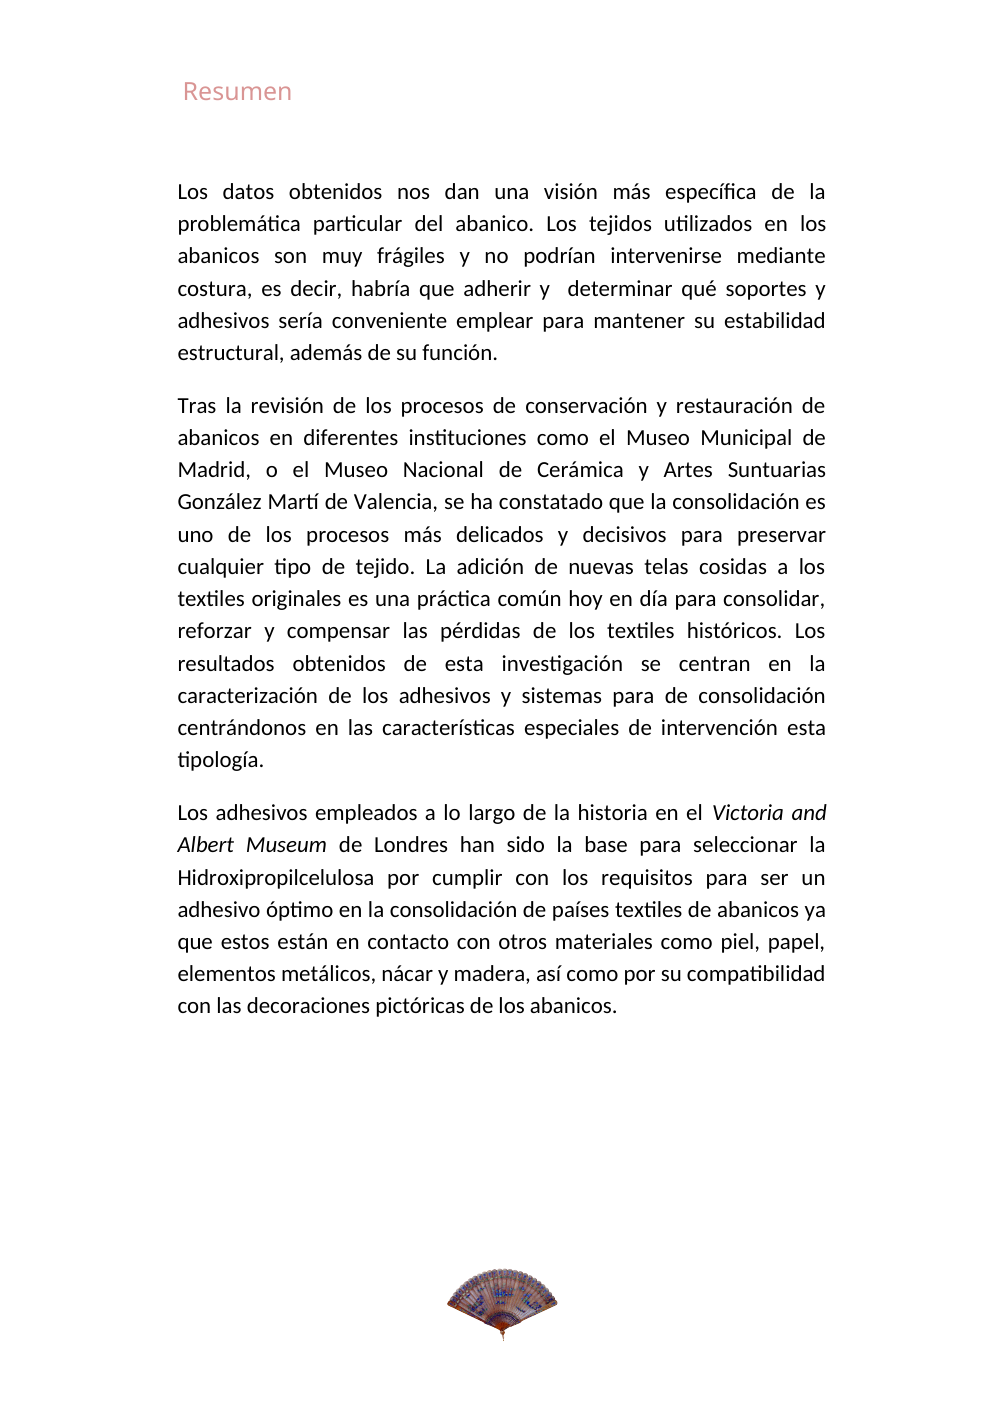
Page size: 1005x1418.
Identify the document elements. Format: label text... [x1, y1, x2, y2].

text Los adhesivos empleados a lo largo de la historia en el Victoria and Albert Museum de Londres han sido la base para seleccionar la Hidroxipropilcelulosa por cumplir con los requisitos para ser un adhesivo óptimo en la consolidación de países textiles de abanicos ya que estos están en contacto con otros materiales como piel, papel, elementos metálicos, nácar y madera, así como por su compatibilidad con las decoraciones pictóricas de los abanicos. [177, 798, 827, 1019]
text Tras la revisión de los procesos de conservación y restauración de abanicos en diferentes instituciones como el Museo Municipal de Madrid, o el Museo Nacional de Cerámica y Artes Suntuarias González Martí de Valencia, se ha constatado que la consolidación es uno de los procesos más delicados y decisivos para preservar cualquier tipo de tejido. La adición de nuevas telas cosidas a los textiles originales es una práctica común hoy en día para consolidar, reforzar y compensar las pérdidas de los textiles históricos. Los resultados obtenidos de esta investigación se centran en la caracterización de los adhesivos y sistemas para de consolidación centrándonos en las características especiales de intervención esta tipología. [177, 391, 827, 773]
text Los datos obtenidos nos dan una visión más específica de la problemática particular del abanico. Los tejidos utilizados en los abanicos son muy frágiles y no podrían intervenirse mediante costura, es decir, habría que adherir y determinar qué soportes y adhesivos sería conveniente emplear para mantener su estabilidad estructural, además de su función. [177, 177, 827, 366]
picture [445, 1267, 559, 1344]
